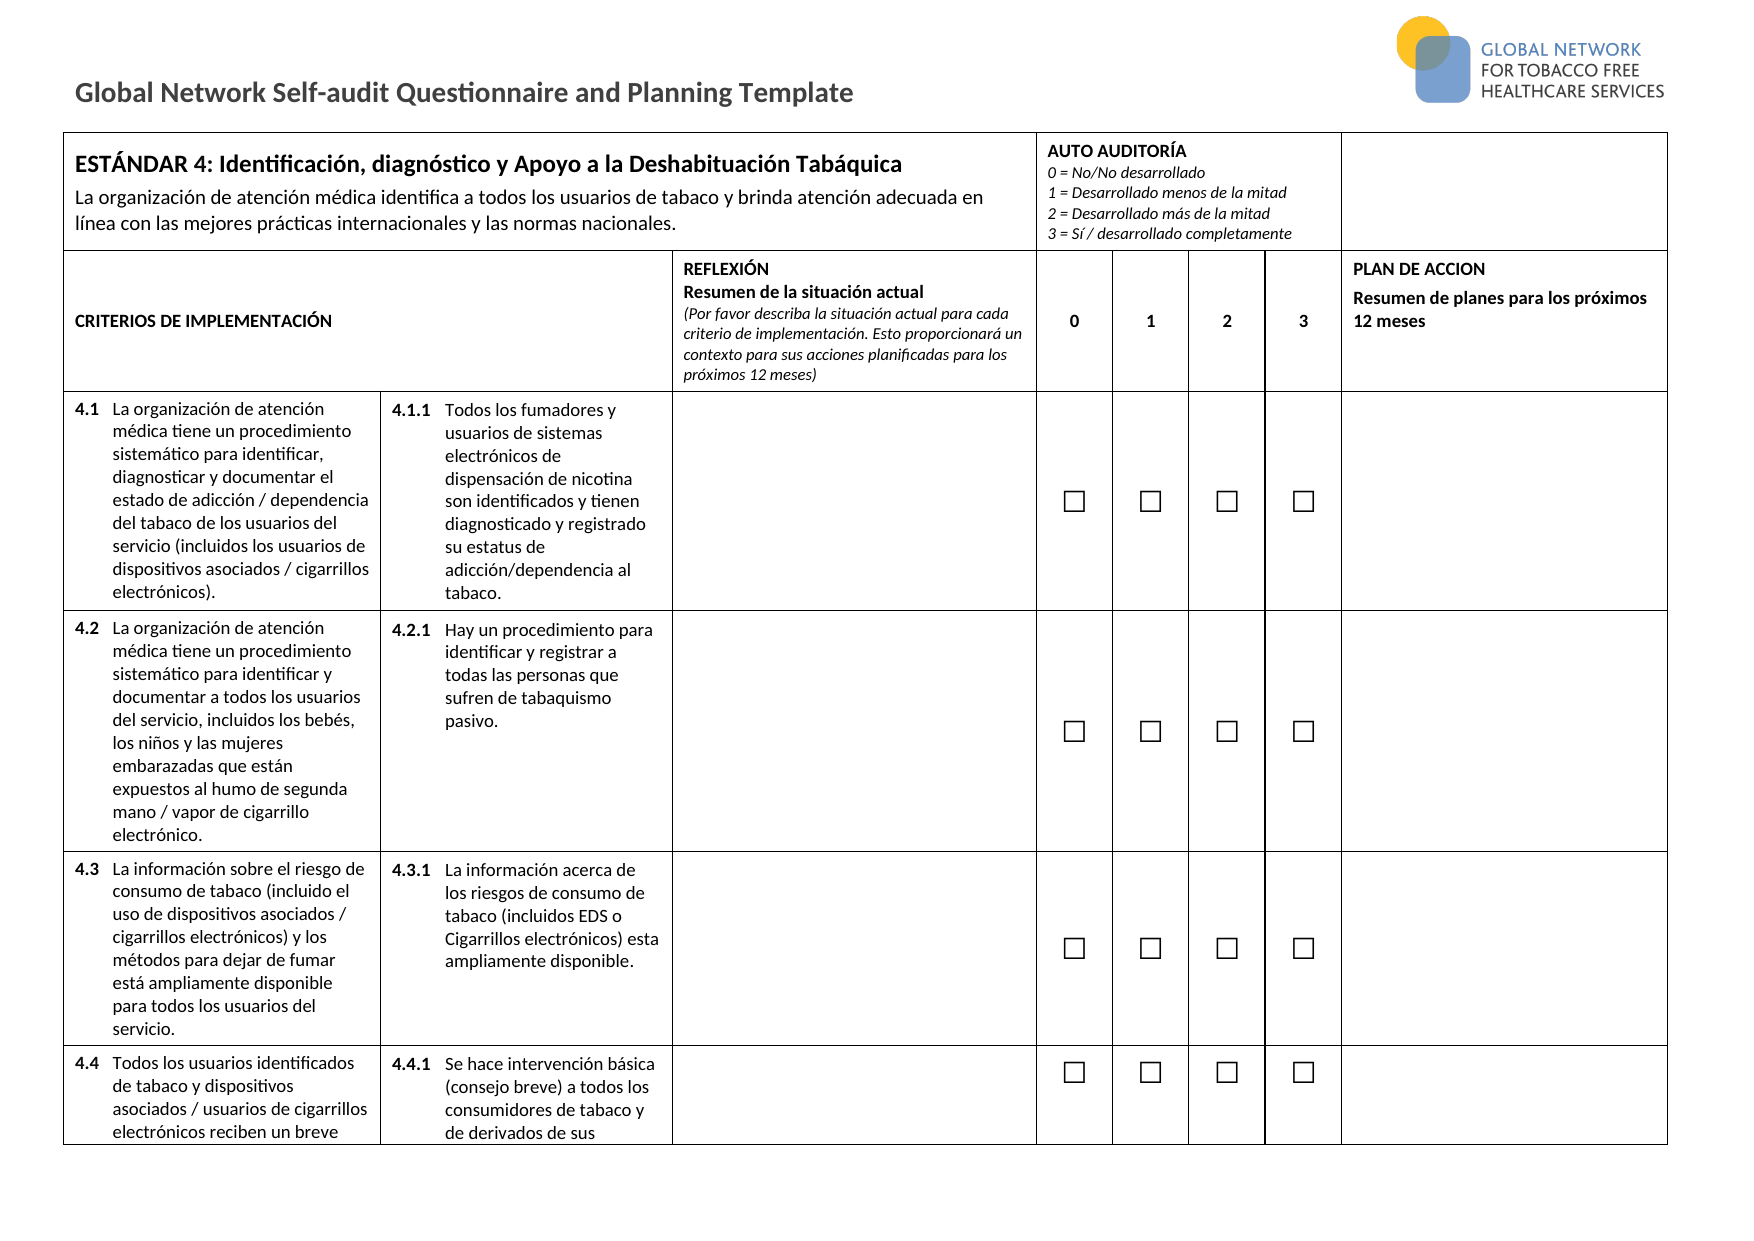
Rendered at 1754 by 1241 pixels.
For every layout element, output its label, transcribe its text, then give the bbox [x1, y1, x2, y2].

table_cell [1113, 392, 1188, 610]
table_header Estándar 4: Identificación, diagnóstico y Apoyo a la Deshabituación Tabáquica La organización de atención médica identifica a todos los usuarios de tabaco y brinda atención adecuada en línea con las mejores prácticas internacionales y las normas nacionales. [64, 133, 1036, 250]
table_cell [1342, 392, 1667, 610]
table_cell [673, 1046, 1036, 1144]
table_cell [673, 611, 1036, 851]
table_cell [1189, 392, 1264, 610]
table_cell La organización de atención médica tiene un procedimiento sistemático para identificar, diagnosticar y documentar el estado de adicción / dependencia del tabaco de los usuarios del servicio (incluidos los usuarios de dispositivos asociados / cigarrillos electrónicos). [64, 392, 380, 610]
table_cell [673, 392, 1036, 610]
table_cell [1113, 1046, 1188, 1144]
table_cell La organización de atención médica tiene un procedimiento sistemático para identificar y documentar a todos los usuarios del servicio, incluidos los bebés, los niños y las mujeres embarazadas que están expuestos al humo de segunda mano / vapor de cigarrillo electrónico. [64, 611, 380, 851]
table_cell [1037, 611, 1112, 851]
table_cell [1189, 611, 1264, 851]
table_cell 0 [1037, 251, 1112, 391]
table_cell [1342, 611, 1667, 851]
table_cell 3 [1266, 251, 1341, 391]
table_cell Hay un procedimiento para identificar y registrar a todas las personas que sufren de tabaquismo pasivo. [381, 611, 672, 851]
table_cell La información acerca de los riesgos de consumo de tabaco (incluidos EDS o Cigarrillos electrónicos) esta ampliamente disponible. [381, 852, 672, 1045]
table_cell [673, 852, 1036, 1045]
picture [1396, 16, 1672, 108]
table_cell Todos los usuarios identificados de tabaco y dispositivos asociados / usuarios de cigarrillos electrónicos reciben un breve consejo en línea con la mejor práctica investigada. [64, 1046, 380, 1144]
table_cell CRITERIOS DE IMPLEMENTACIÓN [64, 251, 672, 391]
table_cell [1037, 852, 1112, 1045]
table_header [1342, 133, 1667, 250]
table_cell PLAN DE ACCION Resumen de planes para los próximos 12 meses [1342, 251, 1667, 391]
table_header AUTO AUDITORÍA 0 = No/No desarrollado 1 = Desarrollado menos de la mitad 2 = Desarrollado más de la mitad 3 = Sí / desarrollado completamente [1037, 133, 1341, 250]
table_cell REFLEXIÓN Resumen de la situación actual (Por favor describa la situación actual para cada criterio de implementación. Esto proporcionará un contexto para sus acciones planificadas para los próximos 12 meses) [673, 251, 1036, 391]
table_cell [1037, 392, 1112, 610]
table_cell 2 [1189, 251, 1264, 391]
table_cell [1266, 1046, 1341, 1144]
table_cell [1113, 611, 1188, 851]
table_cell Todos los fumadores y usuarios de sistemas electrónicos de dispensación de nicotina son identificados y tienen diagnosticado y registrado su estatus de adicción/dependencia al tabaco. [381, 392, 672, 610]
table_cell [1342, 852, 1667, 1045]
table_cell [1266, 392, 1341, 610]
table_cell [1189, 852, 1264, 1045]
table_cell Se hace intervención básica (consejo breve) a todos los consumidores de tabaco y de derivados de sus productos como e-cigarrillos identificados de acuerdo con la evidencia de buenas prácticas. [381, 1046, 672, 1144]
table_cell [1342, 1046, 1667, 1144]
table_cell La información sobre el riesgo de consumo de tabaco (incluido el uso de dispositivos asociados / cigarrillos electrónicos) y los métodos para dejar de fumar está ampliamente disponible para todos los usuarios del servicio. [64, 852, 380, 1045]
table_cell [1266, 611, 1341, 851]
table_cell [1266, 852, 1341, 1045]
table_cell [1037, 1046, 1112, 1144]
table_cell [1189, 1046, 1264, 1144]
table_cell [1113, 852, 1188, 1045]
table_cell 1 [1113, 251, 1188, 391]
